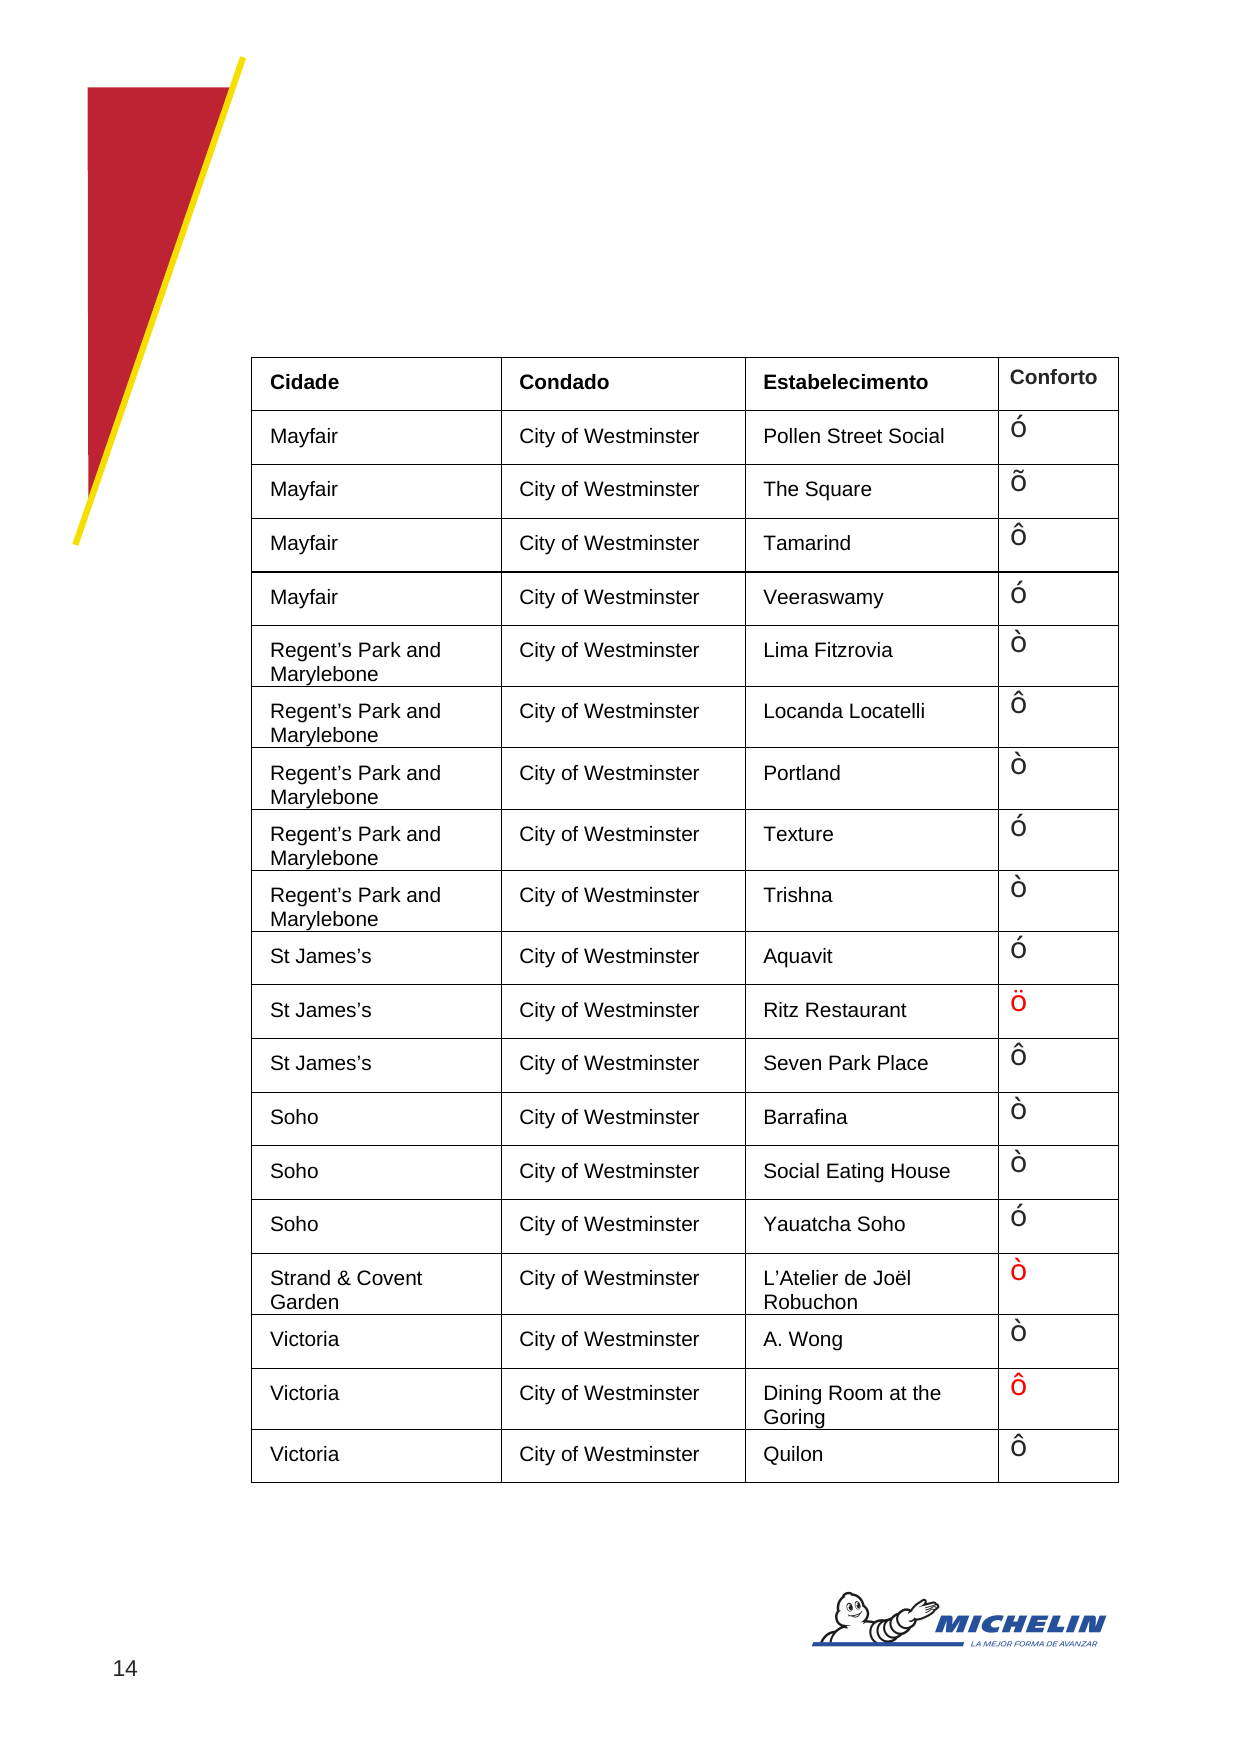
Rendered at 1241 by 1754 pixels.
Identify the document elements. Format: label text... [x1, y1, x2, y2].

table_cell City of Westminster [502, 1200, 745, 1253]
table_cell City of Westminster [502, 626, 745, 686]
table_cell ò [999, 1093, 1118, 1145]
table_cell Regent’s Park and Marylebone [252, 626, 501, 686]
table_cell St James’s [252, 1039, 501, 1092]
table_cell L’Atelier de Joël Robuchon [746, 1254, 998, 1314]
table_header Estabelecimento [746, 358, 998, 410]
table_cell ò [999, 871, 1118, 931]
table_cell Mayfair [252, 465, 501, 518]
table_cell ó [999, 1200, 1118, 1253]
table_cell Pollen Street Social [746, 411, 998, 464]
table_cell Lima Fitzrovia [746, 626, 998, 686]
table_cell Regent’s Park and Marylebone [252, 810, 501, 869]
table_cell Portland [746, 748, 998, 808]
table_cell Texture [746, 810, 998, 869]
table_cell Victoria [252, 1315, 501, 1367]
table_cell Mayfair [252, 519, 501, 571]
table_cell Tamarind [746, 519, 998, 571]
table_cell City of Westminster [502, 871, 745, 931]
table_cell City of Westminster [502, 932, 745, 984]
table_cell ô [999, 1430, 1118, 1482]
table_cell ò [999, 1254, 1118, 1314]
table_cell Strand & Covent Garden [252, 1254, 501, 1314]
table_cell City of Westminster [502, 573, 745, 625]
table_cell õ [999, 465, 1118, 518]
table_cell Ritz Restaurant [746, 985, 998, 1038]
table_cell Mayfair [252, 573, 501, 625]
table_cell City of Westminster [502, 1254, 745, 1314]
table_cell Social Eating House [746, 1146, 998, 1199]
table_cell Regent’s Park and Marylebone [252, 871, 501, 931]
table_cell ô [999, 1039, 1118, 1092]
table_cell City of Westminster [502, 687, 745, 747]
table_cell Soho [252, 1200, 501, 1253]
table_cell City of Westminster [502, 411, 745, 464]
table_cell ó [999, 573, 1118, 625]
table_cell Locanda Locatelli [746, 687, 998, 747]
table_cell ó [999, 932, 1118, 984]
table_cell City of Westminster [502, 1315, 745, 1367]
table_cell Soho [252, 1146, 501, 1199]
table_header Condado [502, 358, 745, 410]
table_cell Regent’s Park and Marylebone [252, 748, 501, 808]
table_cell Veeraswamy [746, 573, 998, 625]
table_cell Yauatcha Soho [746, 1200, 998, 1253]
table_cell City of Westminster [502, 465, 745, 518]
table_cell City of Westminster [502, 1369, 745, 1428]
table_cell The Square [746, 465, 998, 518]
table_cell ó [999, 411, 1118, 464]
table_cell A. Wong [746, 1315, 998, 1367]
table_cell City of Westminster [502, 1146, 745, 1199]
table_cell ò [999, 626, 1118, 686]
table_cell City of Westminster [502, 1093, 745, 1145]
table_cell City of Westminster [502, 1430, 745, 1482]
table_cell Victoria [252, 1430, 501, 1482]
table_cell Barrafina [746, 1093, 998, 1145]
table_cell ô [999, 687, 1118, 747]
table_cell City of Westminster [502, 519, 745, 571]
table_cell City of Westminster [502, 985, 745, 1038]
table_cell City of Westminster [502, 748, 745, 808]
table_cell ó [999, 810, 1118, 869]
table_cell Seven Park Place [746, 1039, 998, 1092]
table_header Conforto [999, 358, 1118, 410]
picture [795, 1575, 1117, 1659]
table_header Cidade [252, 358, 501, 410]
table_cell Aquavit [746, 932, 998, 984]
table_cell Regent’s Park and Marylebone [252, 687, 501, 747]
table_cell Trishna [746, 871, 998, 931]
table_cell ô [999, 519, 1118, 571]
table_cell Quilon [746, 1430, 998, 1482]
table_cell St James’s [252, 985, 501, 1038]
table_cell ò [999, 1315, 1118, 1367]
table_cell City of Westminster [502, 1039, 745, 1092]
table_cell ô [999, 1369, 1118, 1428]
table_cell City of Westminster [502, 810, 745, 869]
table_cell Soho [252, 1093, 501, 1145]
table_cell ò [999, 748, 1118, 808]
table_cell Dining Room at the Goring [746, 1369, 998, 1428]
table_cell Mayfair [252, 411, 501, 464]
table_cell ö [999, 985, 1118, 1038]
table_cell ò [999, 1146, 1118, 1199]
table_cell St James’s [252, 932, 501, 984]
table_cell Victoria [252, 1369, 501, 1428]
